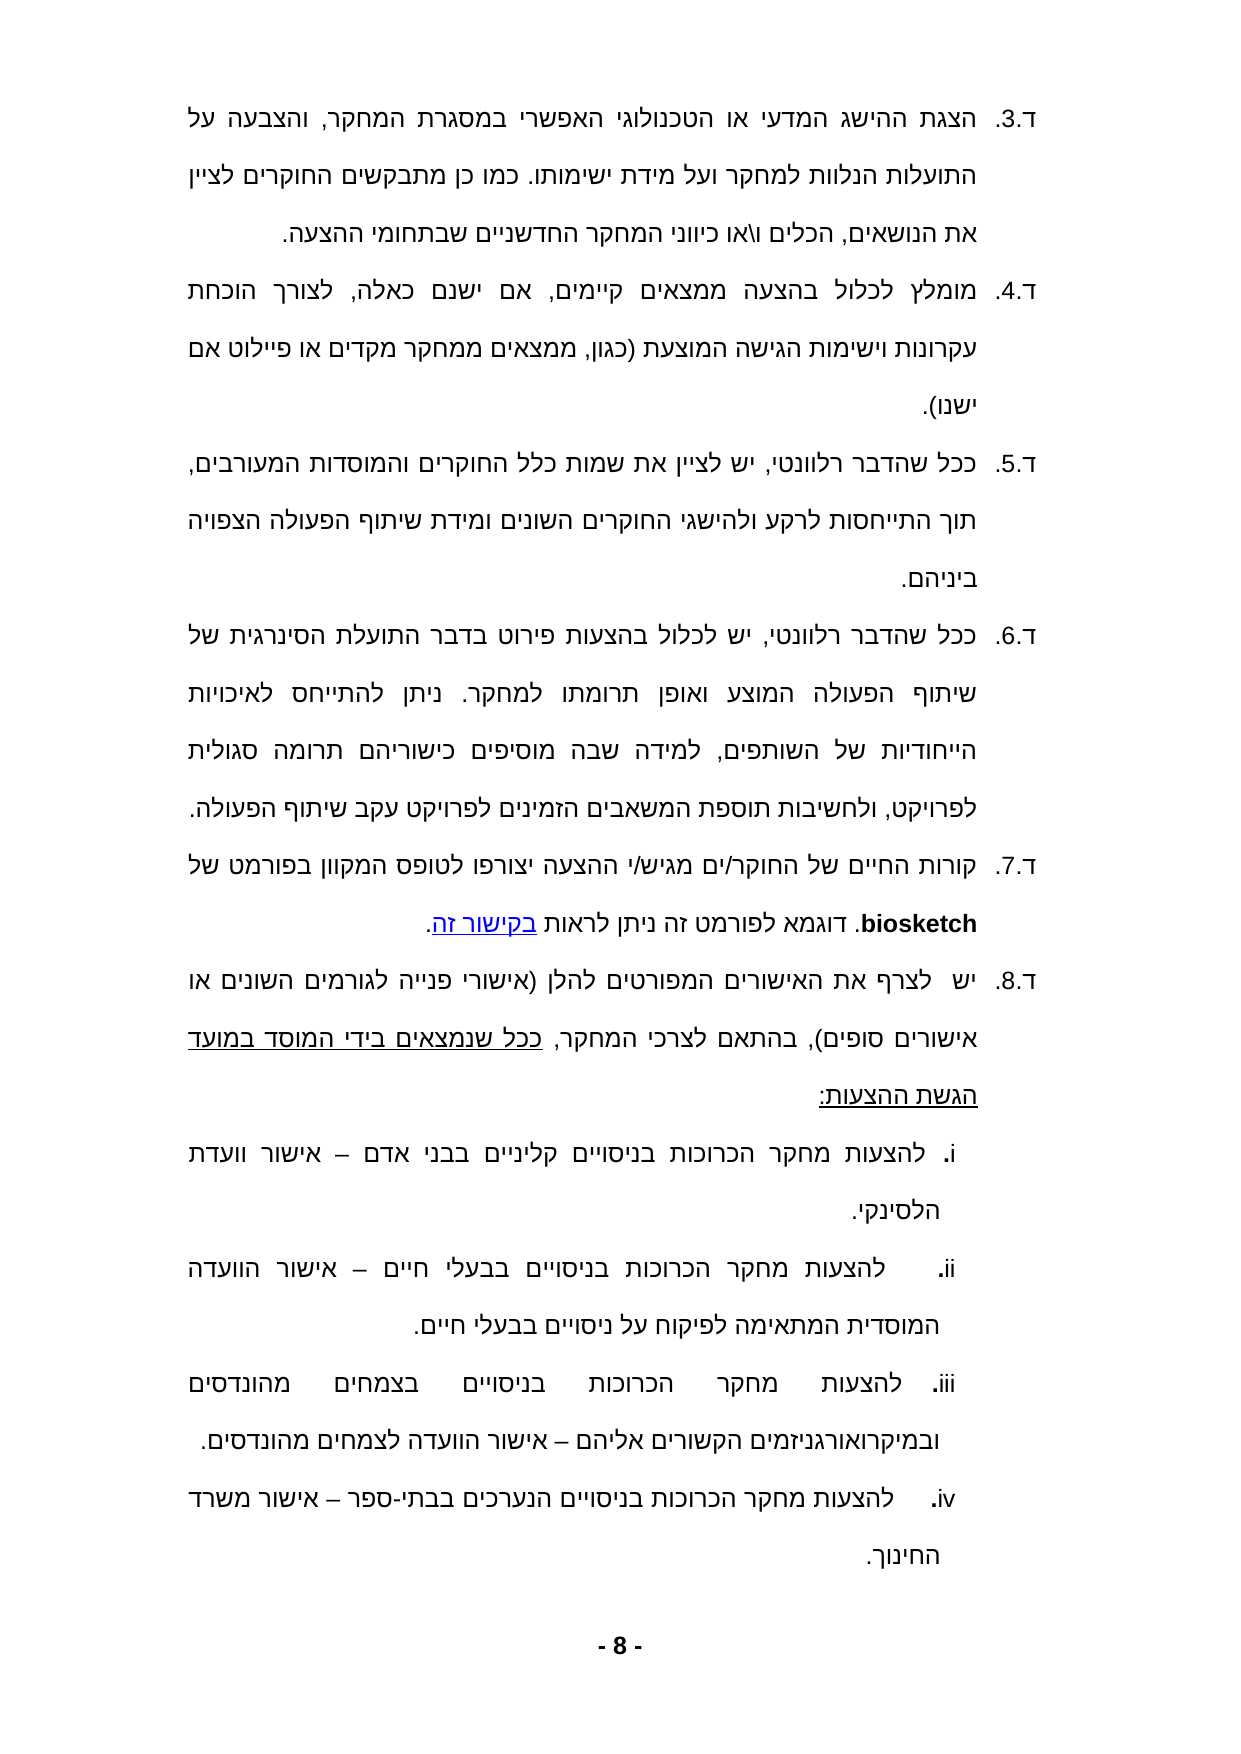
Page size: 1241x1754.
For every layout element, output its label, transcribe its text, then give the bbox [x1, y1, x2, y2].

list להצעות מחקר הכרוכות בניסויים קליניים בבני אדם – אישור וועדת הלסינקי. [187, 1139, 955, 1225]
list מומלץ לכלול בהצעה ממצאים קיימים, אם ישנם כאלה, לצורך הוכחת עקרונות וישימות הגישה המוצעת (כגון, ממצאים ממחקר מקדים או פיילוט אם ישנו). [187, 276, 1015, 420]
list ככל שהדבר רלוונטי, יש לכלול בהצעות פירוט בדבר התועלת הסינרגית של שיתוף הפעולה המוצע ואופן תרומתו למחקר. ניתן להתייחס לאיכויות הייחודיות של השותפים, למידה שבה מוסיפים כישוריהם תרומה סגולית לפרויקט, ולחשיבות תוספת המשאבים הזמינים לפרויקט עקב שיתוף הפעולה. [187, 621, 1015, 822]
list להצעות מחקר הכרוכות בניסויים הנערכים בבתי-ספר – אישור משרד החינוך. [187, 1484, 955, 1570]
list להצעות מחקר הכרוכות בניסויים בבעלי חיים – אישור הוועדה המוסדית המתאימה לפיקוח על ניסויים בבעלי חיים. [187, 1254, 955, 1340]
list הצגת ההישג המדעי או הטכנולוגי האפשרי במסגרת המחקר, והצבעה על התועלות הנלוות למחקר ועל מידת ישימותו. כמו כן מתבקשים החוקרים לציין את הנושאים, הכלים ו\או כיווני המחקר החדשניים שבתחומי ההצעה. [187, 104, 1015, 247]
list יש לצרף את האישורים המפורטים להלן (אישורי פנייה לגורמים השונים או אישורים סופים), בהתאם לצרכי המחקר, ככל שנמצאים בידי המוסד במועד הגשת ההצעות: [187, 966, 1015, 1110]
list ככל שהדבר רלוונטי, יש לציין את שמות כלל החוקרים והמוסדות המעורבים, תוך התייחסות לרקע ולהישגי החוקרים השונים ומידת שיתוף הפעולה הצפויה ביניהם. [187, 449, 1015, 592]
list להצעות מחקר הכרוכות בניסויים בצמחים מהונדסים ובמיקרואורגניזמים הקשורים אליהם – אישור הוועדה לצמחים מהונדסים. [187, 1369, 955, 1455]
list קורות החיים של החוקר/ים מגיש/י ההצעה יצורפו לטופס המקוון בפורמט של biosketch. דוגמא לפורמט זה ניתן לראות בקישור זה. [187, 851, 1015, 937]
